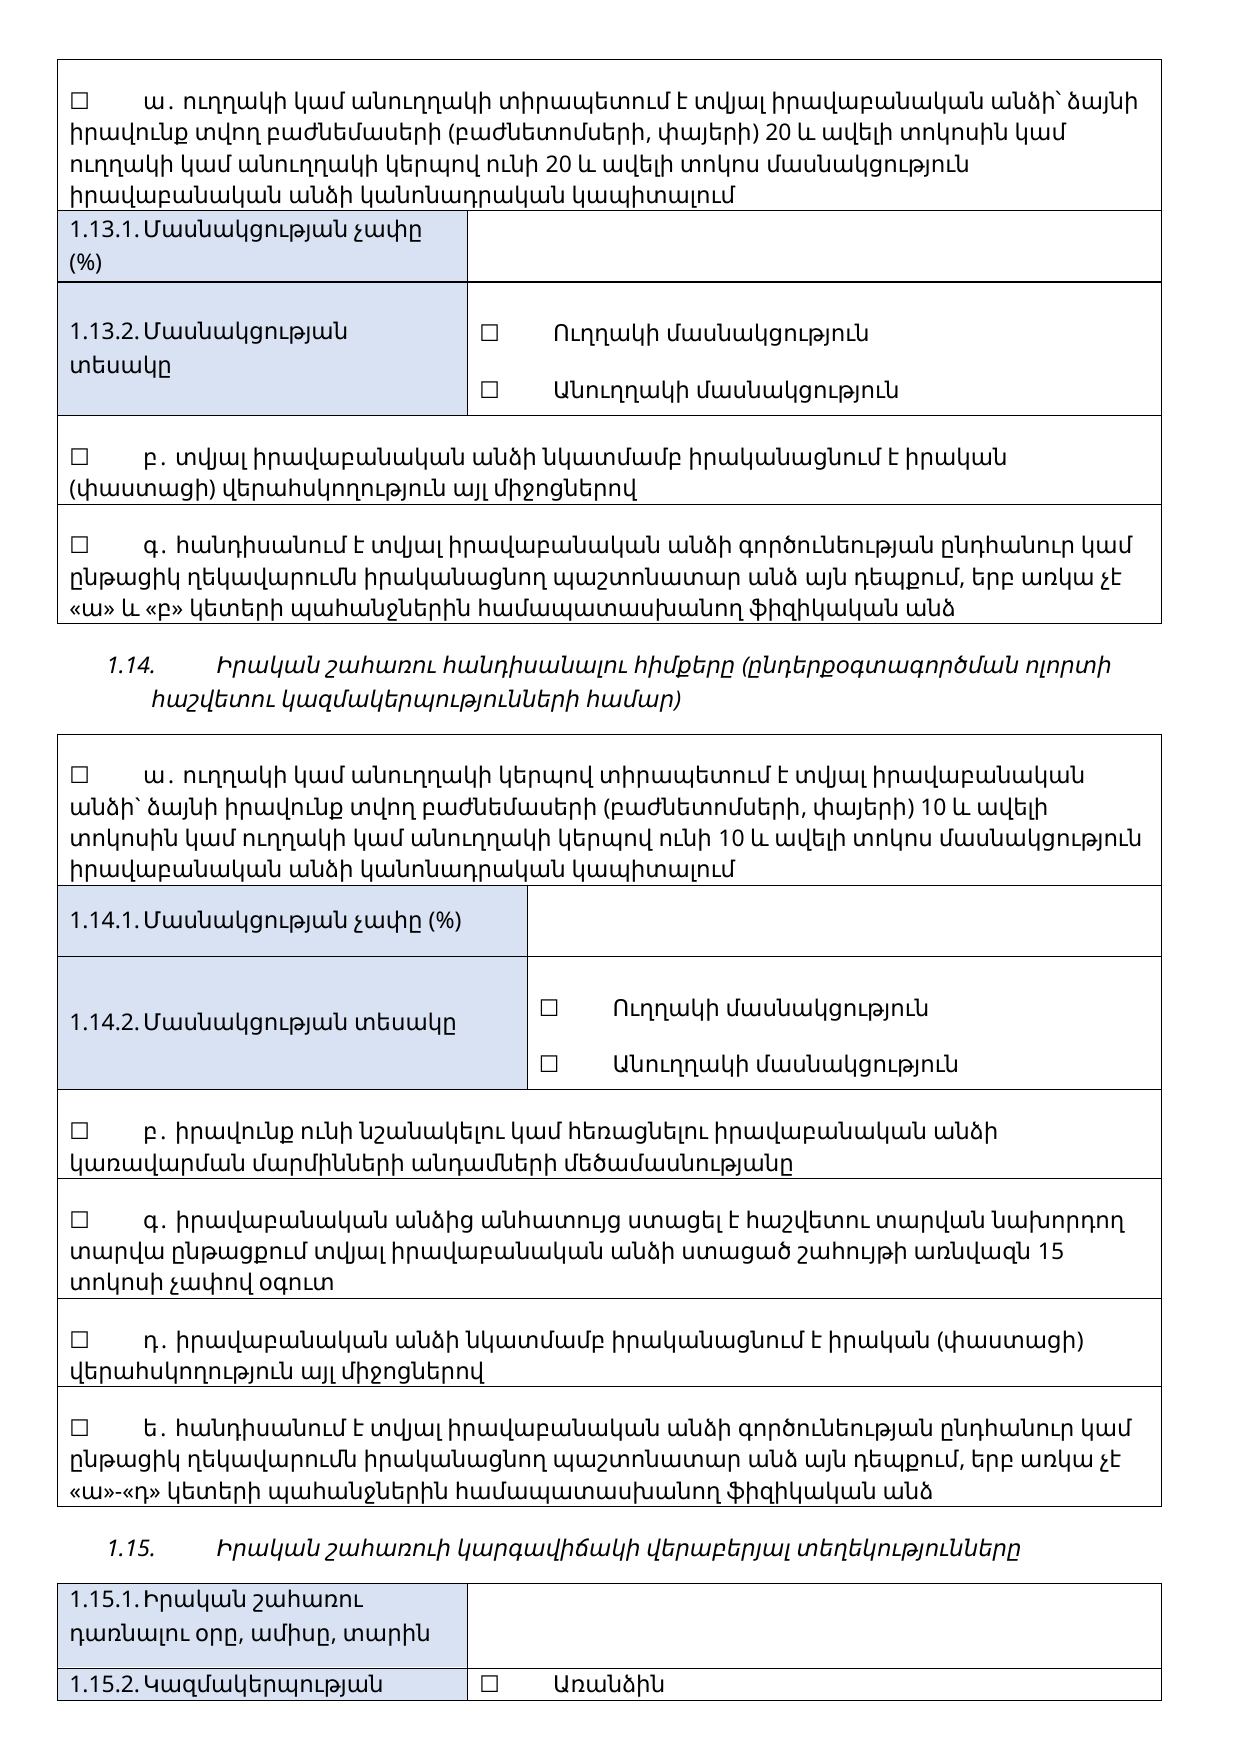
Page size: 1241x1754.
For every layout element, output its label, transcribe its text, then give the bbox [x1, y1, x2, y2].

table_cell [528, 886, 1161, 956]
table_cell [468, 1669, 1161, 1700]
table_cell ☐ Ուղղակի մասնակցություն ☐ Անուղղակի մասնակցություն [468, 283, 1161, 415]
table_cell [468, 211, 1161, 281]
table_header ☐ ա․ ուղղակի կամ անուղղակի տիրապետում է տվյալ իրավաբանական անձի՝ ձայնի իրավունք տվող բաժնեմասերի (բաժնետոմսերի, փայերի) 20 և ավելի տոկոսին կամ ուղղակի կամ անուղղակի կերպով ունի 20 և ավելի տոկոս մասնակցություն իրավաբանական անձի կանոնադրական կապիտալում [58, 60, 1161, 210]
table_cell ☐ դ․ իրավաբանական անձի նկատմամբ իրականացնում է իրական (փաստացի) վերահսկողություն այլ միջոցներով [58, 1299, 1161, 1386]
table_cell ☐ բ․ տվյալ իրավաբանական անձի նկատմամբ իրականացնում է իրական (փաստացի) վերահսկողություն այլ միջոցներով [58, 416, 1161, 503]
table_cell Մասնակցության չափը (%) [58, 886, 527, 956]
table_cell Մասնակցության տեսակը [58, 283, 467, 415]
table_cell Մասնակցության չափը (%) [58, 211, 467, 281]
list Իրական շահառու հանդիսանալու հիմքերը (ընդերքօգտագործման ոլորտի հաշվետու կազմակերպությունների համար) [106, 649, 1181, 714]
table_cell Մասնակցության տեսակը [58, 957, 527, 1089]
table_cell ☐ ե․ հանդիսանում է տվյալ իրավաբանական անձի գործունեության ընդհանուր կամ ընթացիկ ղեկավարումն իրականացնող պաշտոնատար անձ այն դեպքում, երբ առկա չէ «ա»-«դ» կետերի պահանջներին համապատասխանող ֆիզիկական անձ [58, 1387, 1161, 1506]
table_cell ☐ բ․ իրավունք ունի նշանակելու կամ հեռացնելու իրավաբանական անձի կառավարման մարմինների անդամների մեծամասնությանը [58, 1090, 1161, 1178]
list Իրական շահառուի կարգավիճակի վերաբերյալ տեղեկությունները [106, 1532, 1181, 1563]
table_cell ☐ գ․ հանդիսանում է տվյալ իրավաբանական անձի գործունեության ընդհանուր կամ ընթացիկ ղեկավարումն իրականացնող պաշտոնատար անձ այն դեպքում, երբ առկա չէ «ա» և «բ» կետերի պահանջներին համապատասխանող ֆիզիկական անձ [58, 505, 1161, 623]
table_header [468, 1584, 1161, 1667]
table_cell ☐ Ուղղակի մասնակցություն ☐ Անուղղակի մասնակցություն [528, 957, 1161, 1089]
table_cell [58, 1669, 467, 1700]
table_cell ☐ գ․ իրավաբանական անձից անհատույց ստացել է հաշվետու տարվան նախորդող տարվա ընթացքում տվյալ իրավաբանական անձի ստացած շահույթի առնվազն 15 տոկոսի չափով օգուտ [58, 1179, 1161, 1298]
table_header Իրական շահառու դառնալու օրը, ամիսը, տարին [58, 1584, 467, 1667]
table_header ☐ ա․ ուղղակի կամ անուղղակի կերպով տիրապետում է տվյալ իրավաբանական անձի` ձայնի իրավունք տվող բաժնեմասերի (բաժնետոմսերի, փայերի) 10 և ավելի տոկոսին կամ ուղղակի կամ անուղղակի կերպով ունի 10 և ավելի տոկոս մասնակցություն իրավաբանական անձի կանոնադրական կապիտալում [58, 735, 1161, 884]
